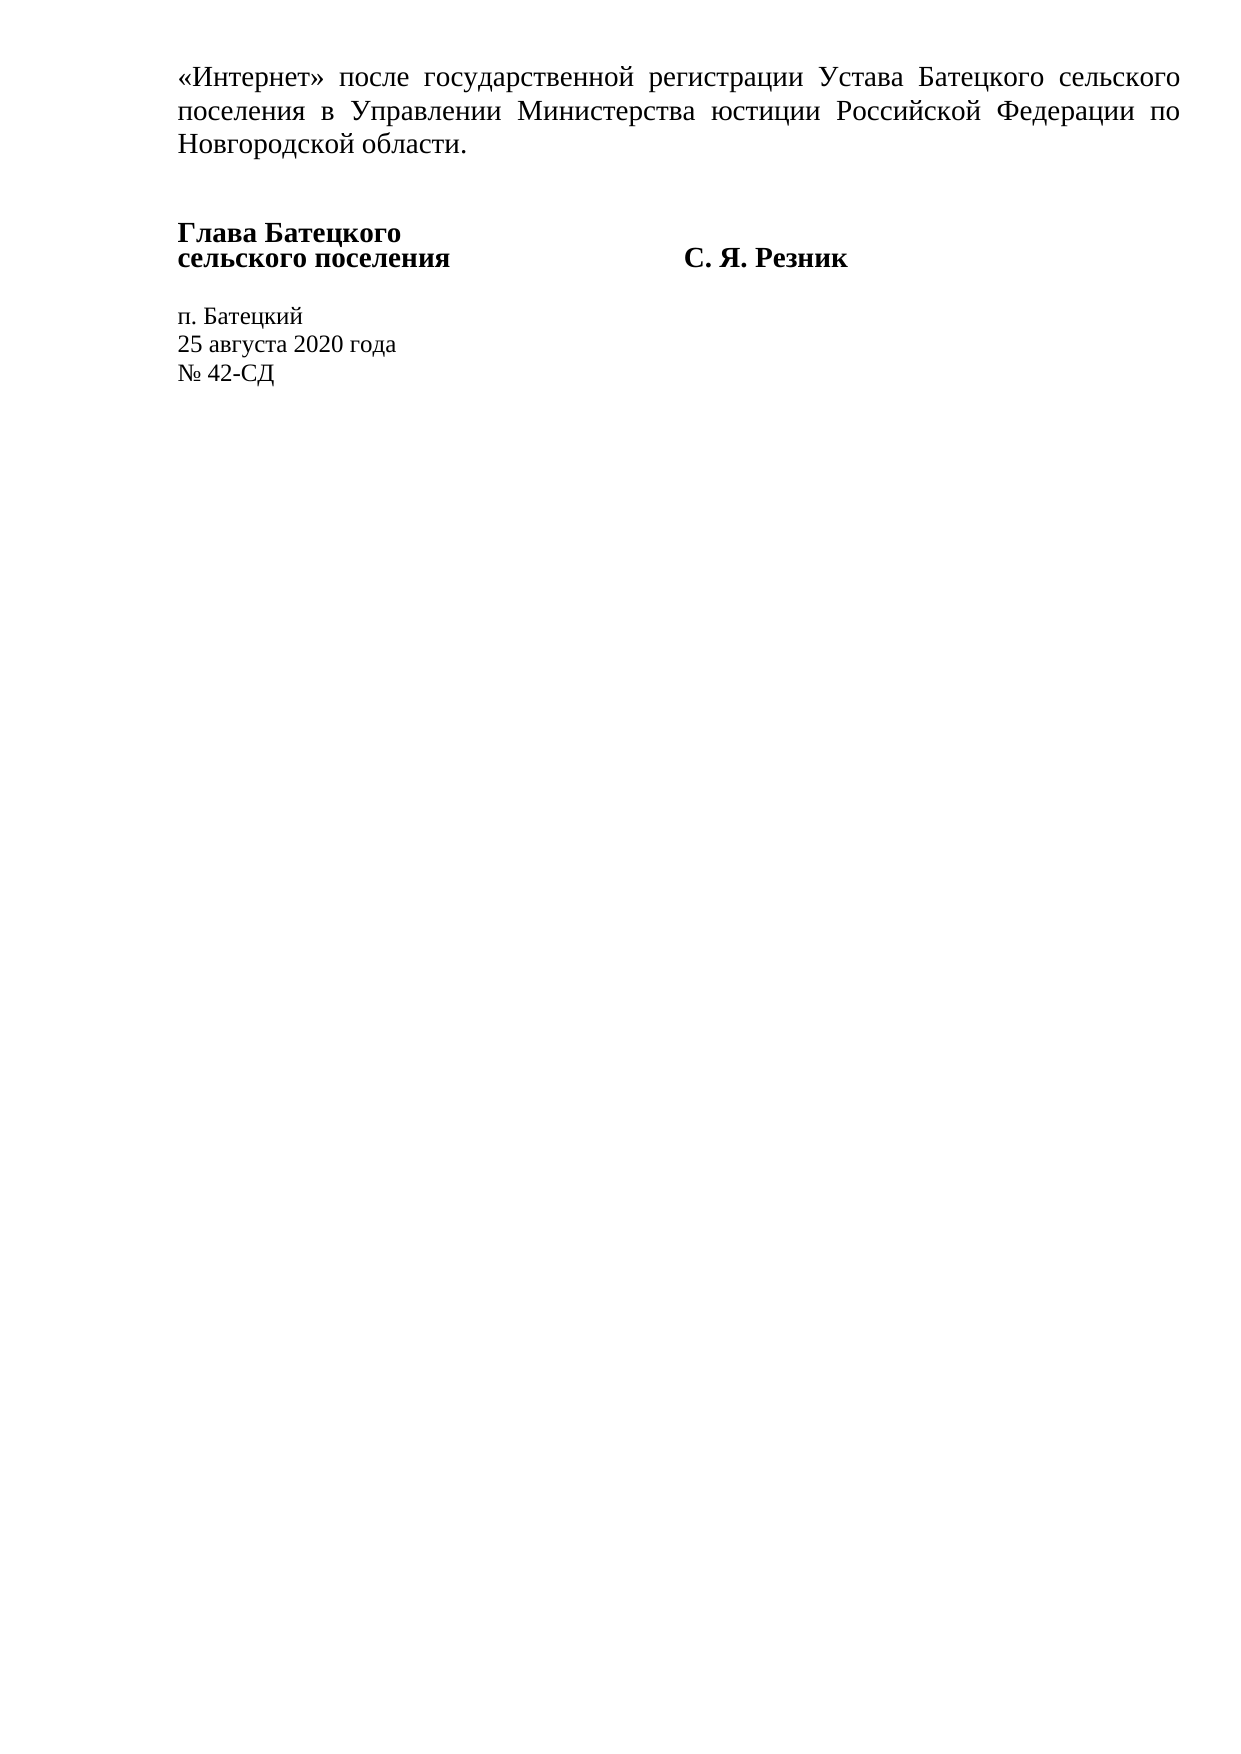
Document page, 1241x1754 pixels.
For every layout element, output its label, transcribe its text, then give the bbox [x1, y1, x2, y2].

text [177, 59, 1181, 160]
text Глава Батецкого [177, 222, 1181, 247]
text 25 августа 2020 года [177, 329, 1181, 358]
text п. Батецкий [177, 301, 1181, 329]
text № 42-СД [177, 358, 1181, 387]
text сельского поселения С. Я. Резник [177, 247, 1181, 272]
